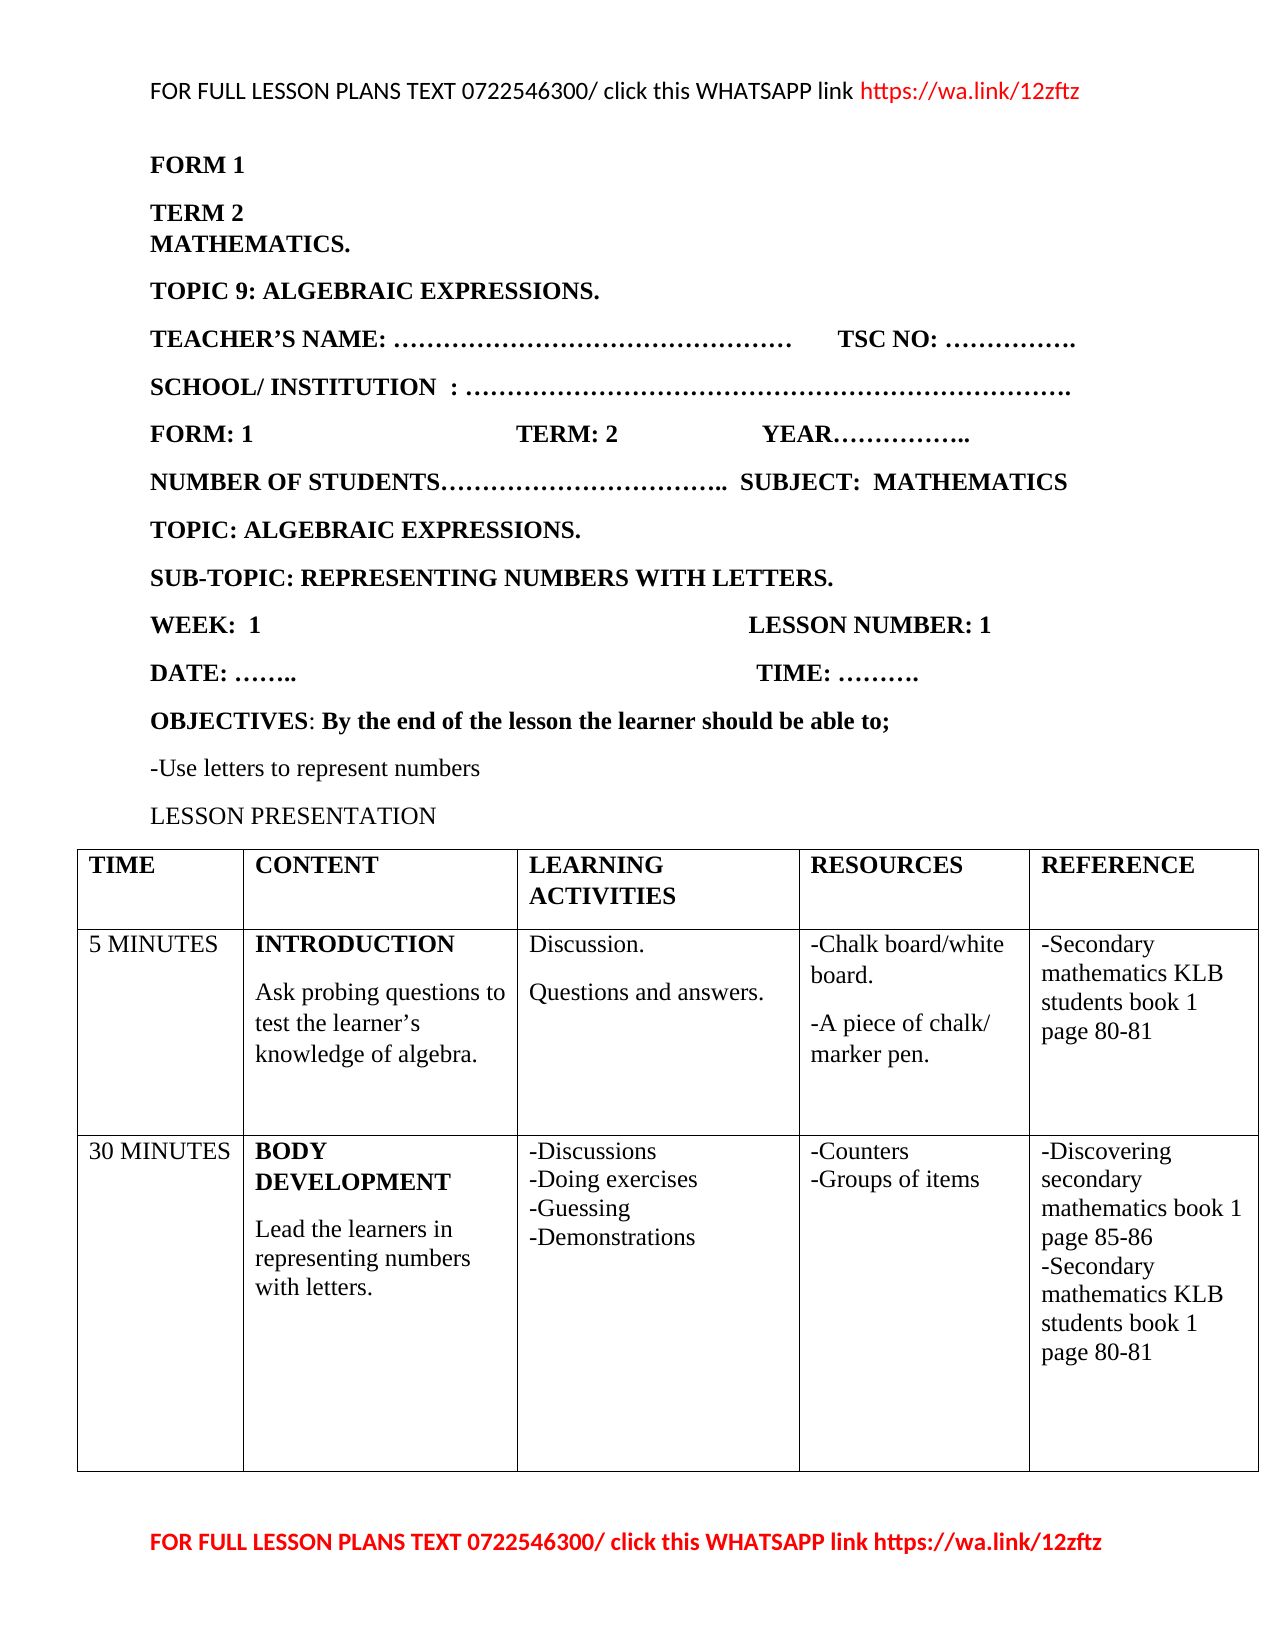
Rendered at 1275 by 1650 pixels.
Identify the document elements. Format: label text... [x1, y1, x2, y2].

table_cell BODY DEVELOPMENT Lead the learners in representing numbers with letters. [244, 1136, 517, 1471]
table_header TIME [78, 850, 243, 928]
text OBJECTIVES: By the end of the lesson the learner should be able to; [150, 706, 1125, 734]
text FORM: 1 TERM: 2 YEAR…………….. [150, 419, 1125, 448]
table_cell Discussion. Questions and answers. [518, 930, 799, 1135]
text DATE: …….. TIME: ………. [150, 658, 1125, 687]
text WEEK: 1 LESSON NUMBER: 1 [150, 610, 1125, 639]
table_cell INTRODUCTION Ask probing questions to test the learner’s knowledge of algebra. [244, 930, 517, 1135]
table_header RESOURCES [800, 850, 1029, 928]
table_cell -Discussions -Doing exercises -Guessing -Demonstrations [518, 1136, 799, 1471]
text TOPIC: ALGEBRAIC EXPRESSIONS. [150, 515, 1125, 544]
table_cell -Secondary mathematics KLB students book 1 page 80-81 [1030, 930, 1258, 1135]
table_cell -Chalk board/white board. -A piece of chalk/ marker pen. [800, 930, 1029, 1135]
table_header REFERENCE [1030, 850, 1258, 928]
text FORM 1 [150, 150, 1125, 179]
text TOPIC 9: ALGEBRAIC EXPRESSIONS. [150, 276, 1125, 305]
text LESSON PRESENTATION [150, 801, 1125, 830]
text SCHOOL/ INSTITUTION : ………………………………………………………………. [150, 372, 1125, 401]
text SUB-TOPIC: REPRESENTING NUMBERS WITH LETTERS. [150, 563, 1125, 591]
text TERM 2 MATHEMATICS. [150, 198, 1125, 257]
table_header CONTENT [244, 850, 517, 928]
table_cell 5 MINUTES [78, 930, 243, 1135]
text NUMBER OF STUDENTS…………………………….. SUBJECT: MATHEMATICS [150, 467, 1125, 496]
table_cell -Counters -Groups of items [800, 1136, 1029, 1471]
text -Use letters to represent numbers [150, 753, 1125, 782]
table_header LEARNING ACTIVITIES [518, 850, 799, 928]
table_cell 30 MINUTES [78, 1136, 243, 1471]
text TEACHER’S NAME: ………………………………………… TSC NO: ……………. [150, 324, 1125, 353]
table_cell -Discovering secondary mathematics book 1 page 85-86 -Secondary mathematics KLB students book 1 page 80-81 [1030, 1136, 1258, 1471]
